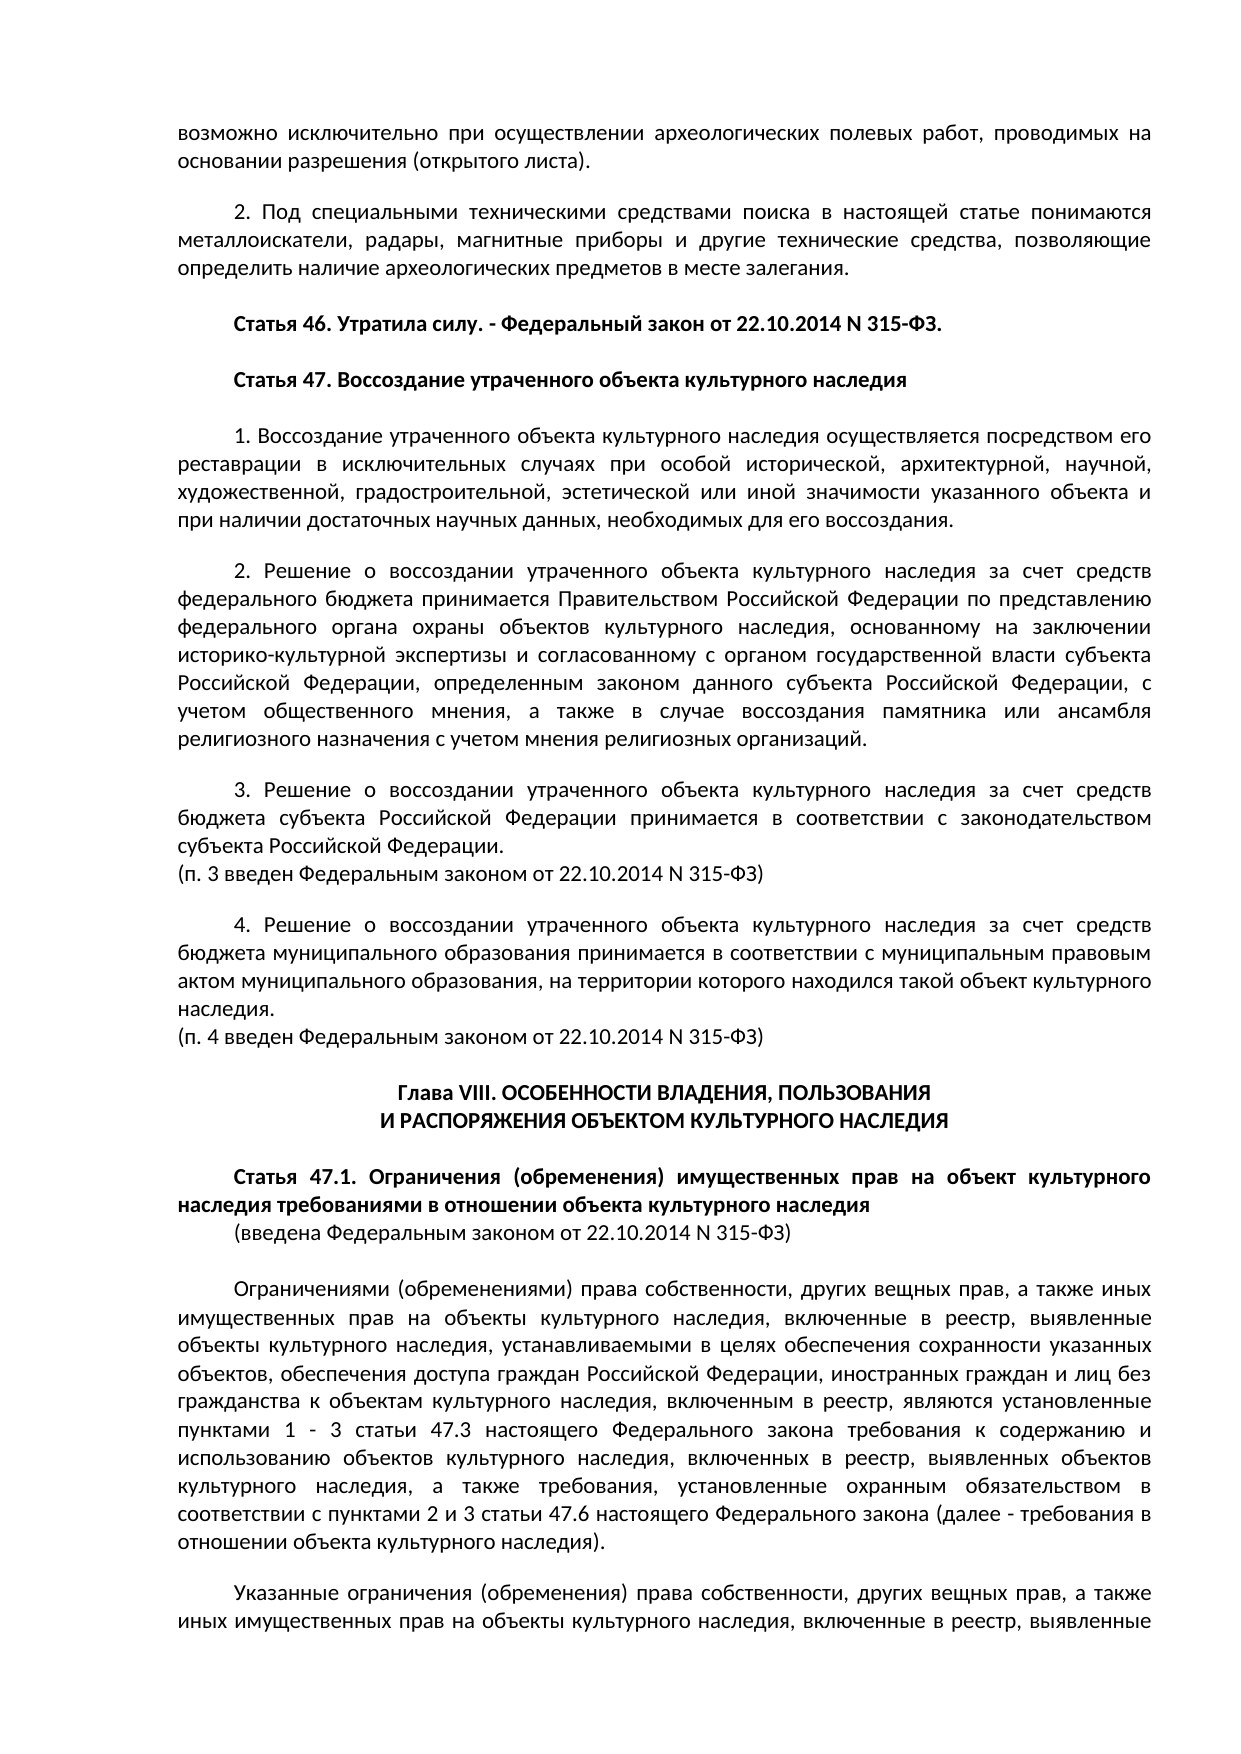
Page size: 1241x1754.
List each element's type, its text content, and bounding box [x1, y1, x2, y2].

text 1. Воссоздание утраченного объекта культурного наследия осуществляется посредством его реставрации в исключительных случаях при особой исторической, архитектурной, научной, художественной, градостроительной, эстетической или иной значимости указанного объекта и при наличии достаточных научных данных, необходимых для его воссоздания. [177, 421, 1152, 533]
text 3. Решение о воссоздании утраченного объекта культурного наследия за счет средств бюджета субъекта Российской Федерации принимается в соответствии с законодательством субъекта Российской Федерации. [177, 775, 1152, 859]
text Ограничениями (обременениями) права собственности, других вещных прав, а также иных имущественных прав на объекты культурного наследия, включенные в реестр, выявленные объекты культурного наследия, устанавливаемыми в целях обеспечения сохранности указанных объектов, обеспечения доступа граждан Российской Федерации, иностранных граждан и лиц без гражданства к объектам культурного наследия, включенным в реестр, являются установленные пунктами 1 - 3 статьи 47.3 настоящего Федерального закона требования к содержанию и использованию объектов культурного наследия, включенных в реестр, выявленных объектов культурного наследия, а также требования, установленные охранным обязательством в соответствии с пунктами 2 и 3 статьи 47.6 настоящего Федерального закона (далее - требования в отношении объекта культурного наследия). [177, 1274, 1152, 1555]
title Глава VIII. ОСОБЕННОСТИ ВЛАДЕНИЯ, ПОЛЬЗОВАНИЯ [177, 1078, 1152, 1106]
title И РАСПОРЯЖЕНИЯ ОБЪЕКТОМ КУЛЬТУРНОГО НАСЛЕДИЯ [177, 1106, 1152, 1134]
title Статья 47.1. Ограничения (обременения) имущественных прав на объект культурного наследия требованиями в отношении объекта культурного наследия [177, 1162, 1152, 1218]
text (введена Федеральным законом от 22.10.2014 N 315-ФЗ) [177, 1218, 1152, 1247]
title Статья 47. Воссоздание утраченного объекта культурного наследия [177, 365, 1152, 393]
text 2. Решение о воссоздании утраченного объекта культурного наследия за счет средств федерального бюджета принимается Правительством Российской Федерации по представлению федерального органа охраны объектов культурного наследия, основанному на заключении историко-культурной экспертизы и согласованному с органом государственной власти субъекта Российской Федерации, определенным законом данного субъекта Российской Федерации, с учетом общественного мнения, а также в случае воссоздания памятника или ансамбля религиозного назначения с учетом мнения религиозных организаций. [177, 556, 1152, 752]
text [177, 1578, 1152, 1634]
text 2. Под специальными техническими средствами поиска в настоящей статье понимаются металлоискатели, радары, магнитные приборы и другие технические средства, позволяющие определить наличие археологических предметов в месте залегания. [177, 197, 1152, 281]
title Статья 46. Утратила силу. - Федеральный закон от 22.10.2014 N 315-ФЗ. [177, 309, 1152, 337]
text (п. 3 введен Федеральным законом от 22.10.2014 N 315-ФЗ) [177, 859, 1152, 887]
text (п. 4 введен Федеральным законом от 22.10.2014 N 315-ФЗ) [177, 1022, 1152, 1050]
text 4. Решение о воссоздании утраченного объекта культурного наследия за счет средств бюджета муниципального образования принимается в соответствии с муниципальным правовым актом муниципального образования, на территории которого находился такой объект культурного наследия. [177, 910, 1152, 1022]
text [177, 118, 1152, 174]
